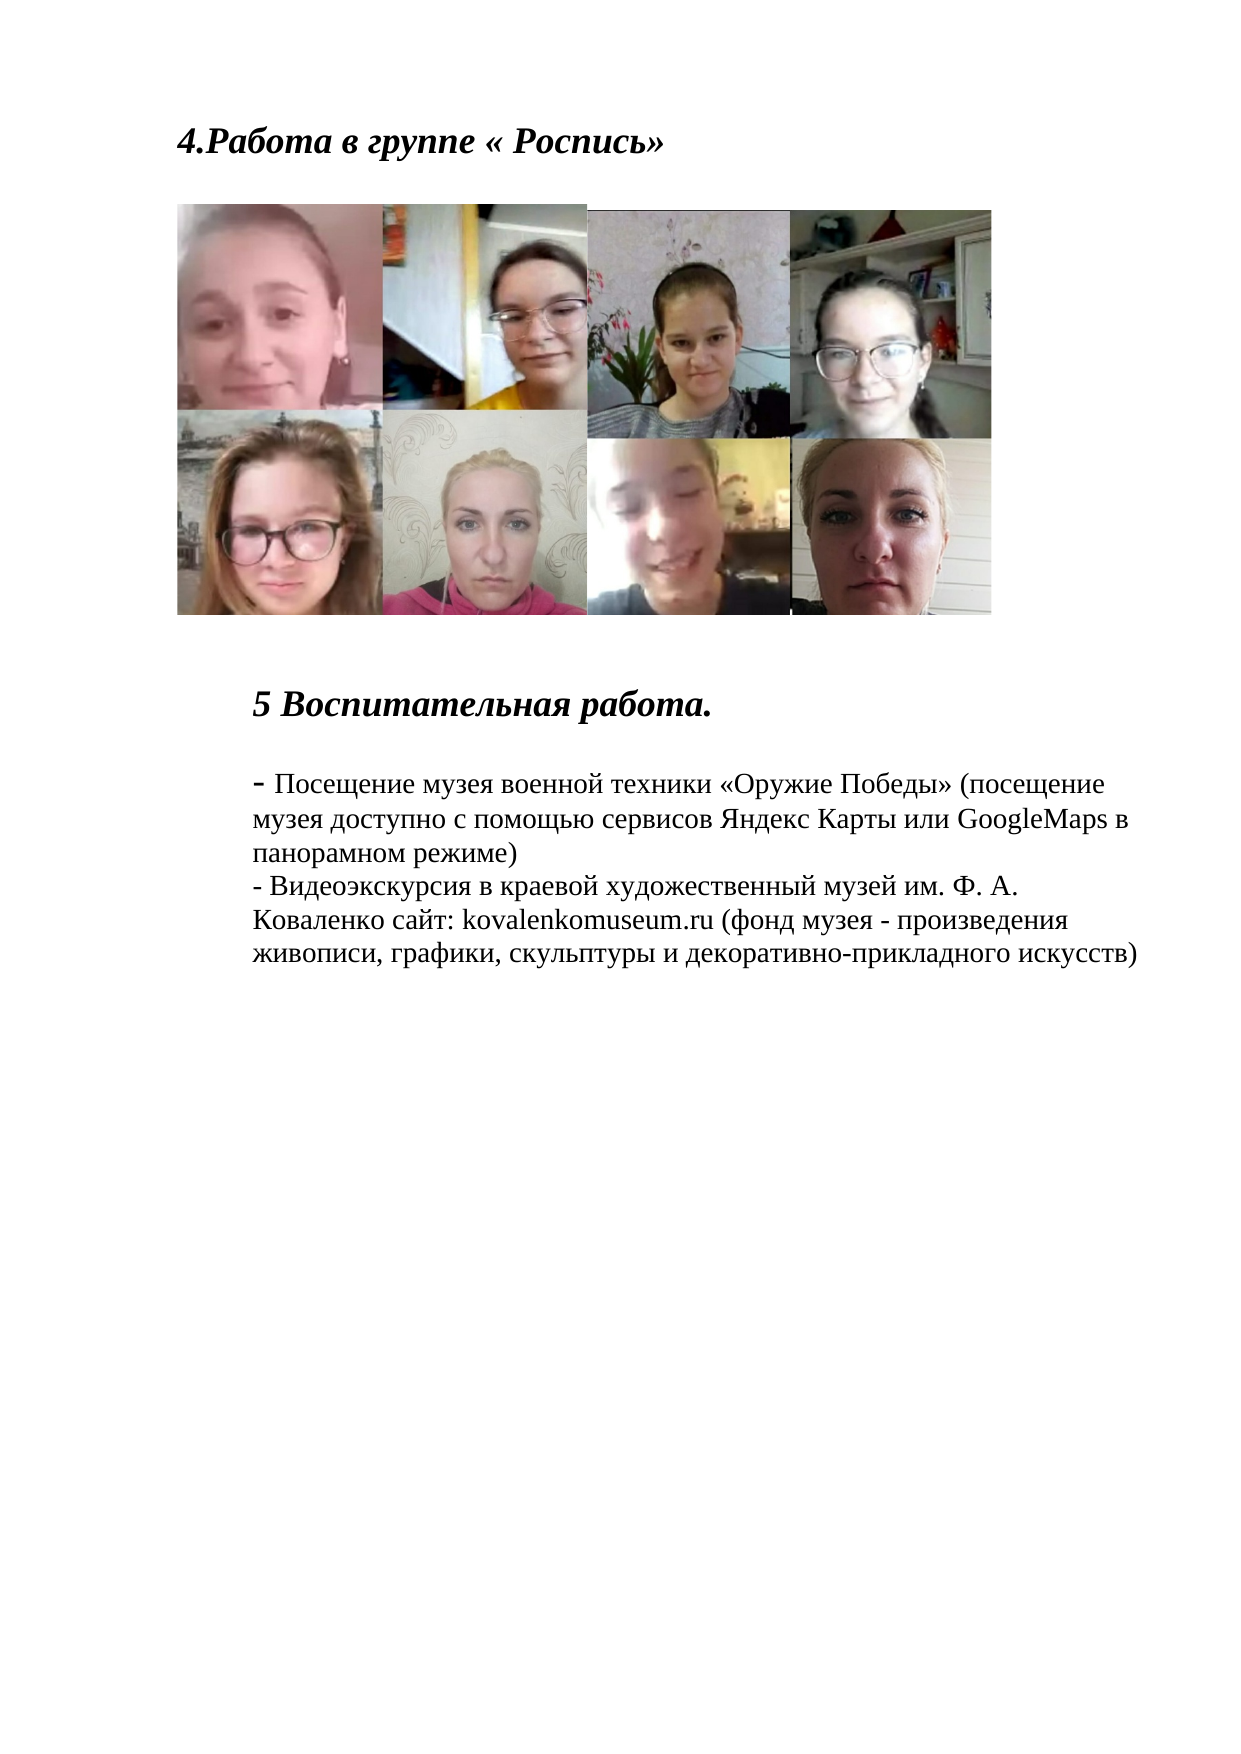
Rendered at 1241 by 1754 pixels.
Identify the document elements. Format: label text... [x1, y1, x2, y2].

picture [177, 204, 992, 615]
text 5 Воспитательная работа. [252, 681, 1152, 724]
text - Видеоэкскурсия в краевой художественный музей им. Ф. А. Коваленко сайт: kovalenkomuseum.ru (фонд музея - произведения живописи, графики, скульптуры и декоративно-прикладного искусств) [252, 868, 1152, 969]
text 4.Работа в группе « Роспись» [177, 118, 1152, 161]
text - Посещение музея военной техники «Оружие Победы» (посещение музея доступно c помощью сервисов Яндекс Карты или GoogleMaps в панорамном режиме) [252, 758, 1152, 868]
